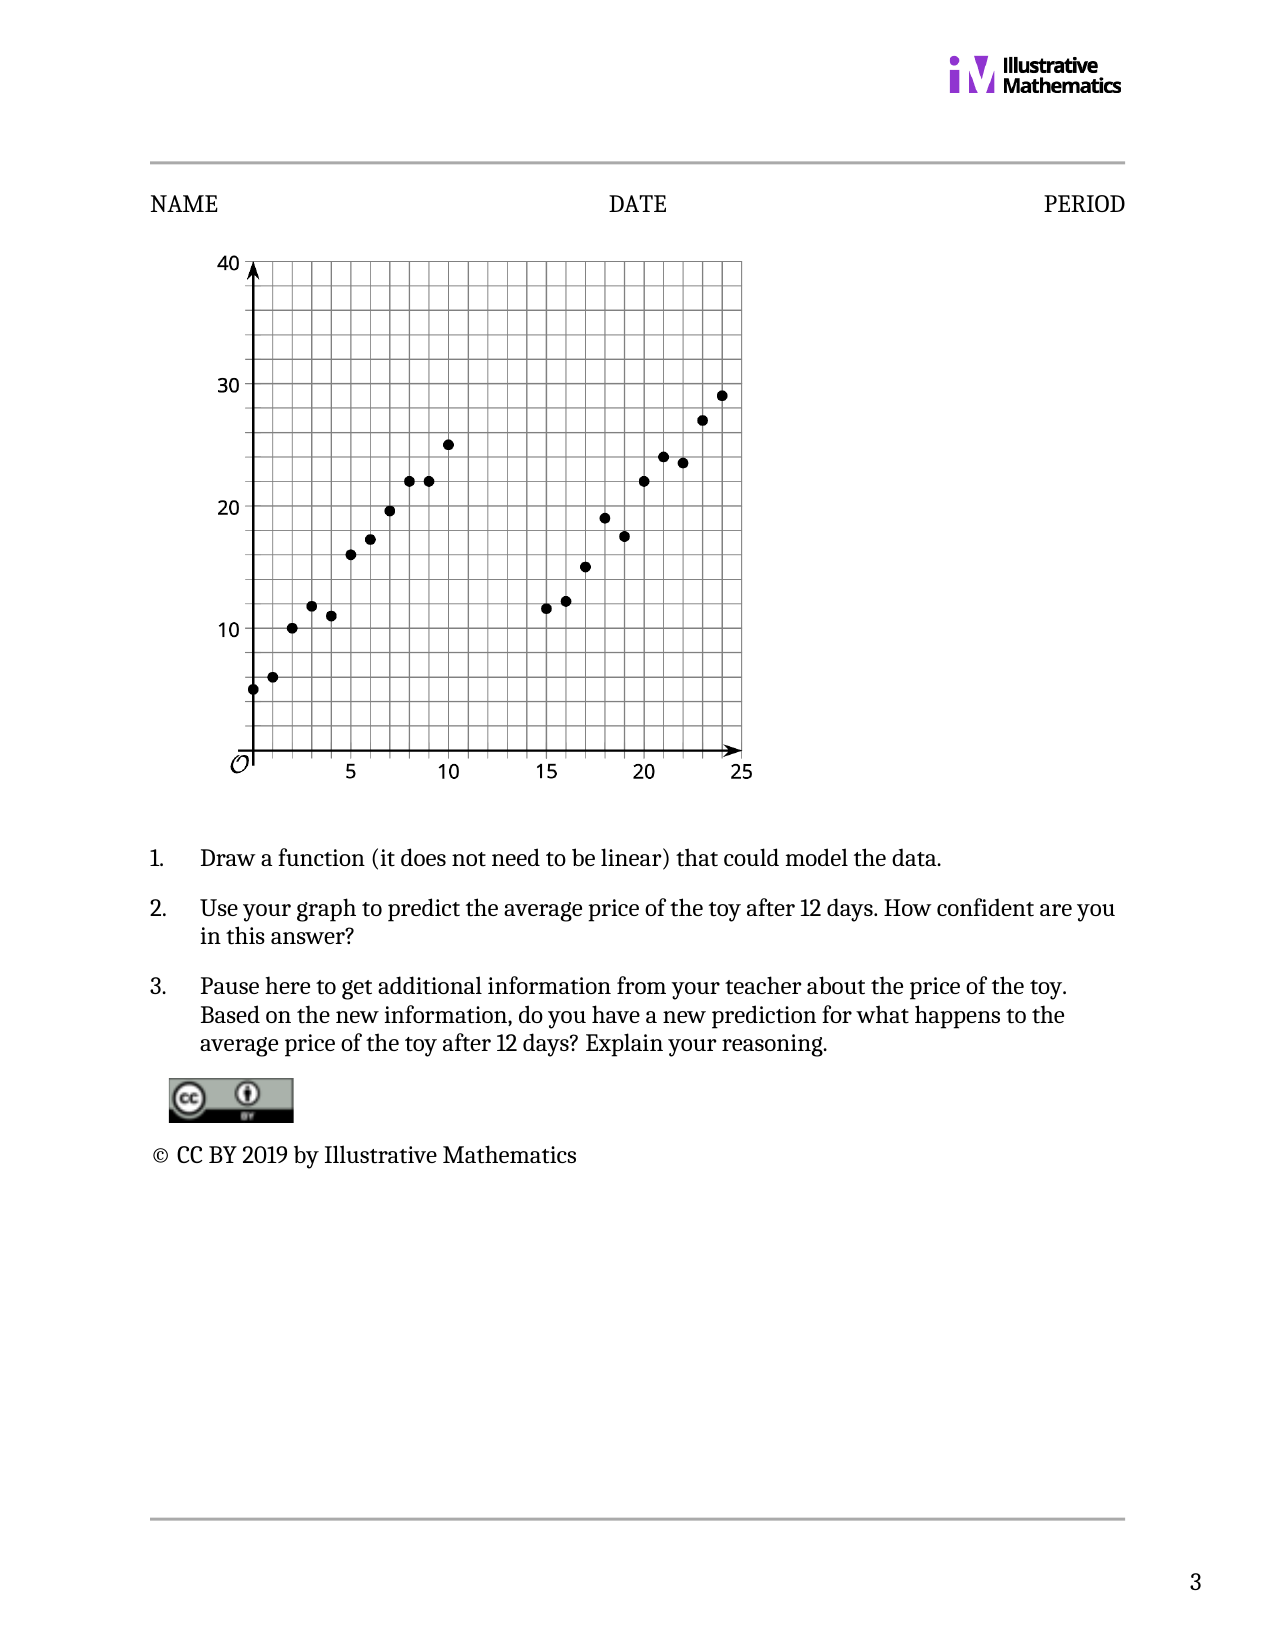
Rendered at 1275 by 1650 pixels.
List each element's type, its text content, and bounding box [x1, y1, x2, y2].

picture [168, 1078, 294, 1123]
text © CC BY 2019 by Illustrative Mathematics [150, 1141, 1125, 1170]
picture [168, 247, 760, 826]
list Draw a function (it does not need to be linear) that could model the data. [150, 844, 1125, 873]
picture [949, 55, 1121, 93]
list Use your graph to predict the average price of the toy after 12 days. How confident are you in this answer? [150, 893, 1125, 951]
list Pause here to get additional information from your teacher about the price of the toy. Based on the new information, do you have a new prediction for what happens to the average price of the toy after 12 days? Explain your reasoning. [150, 972, 1125, 1058]
